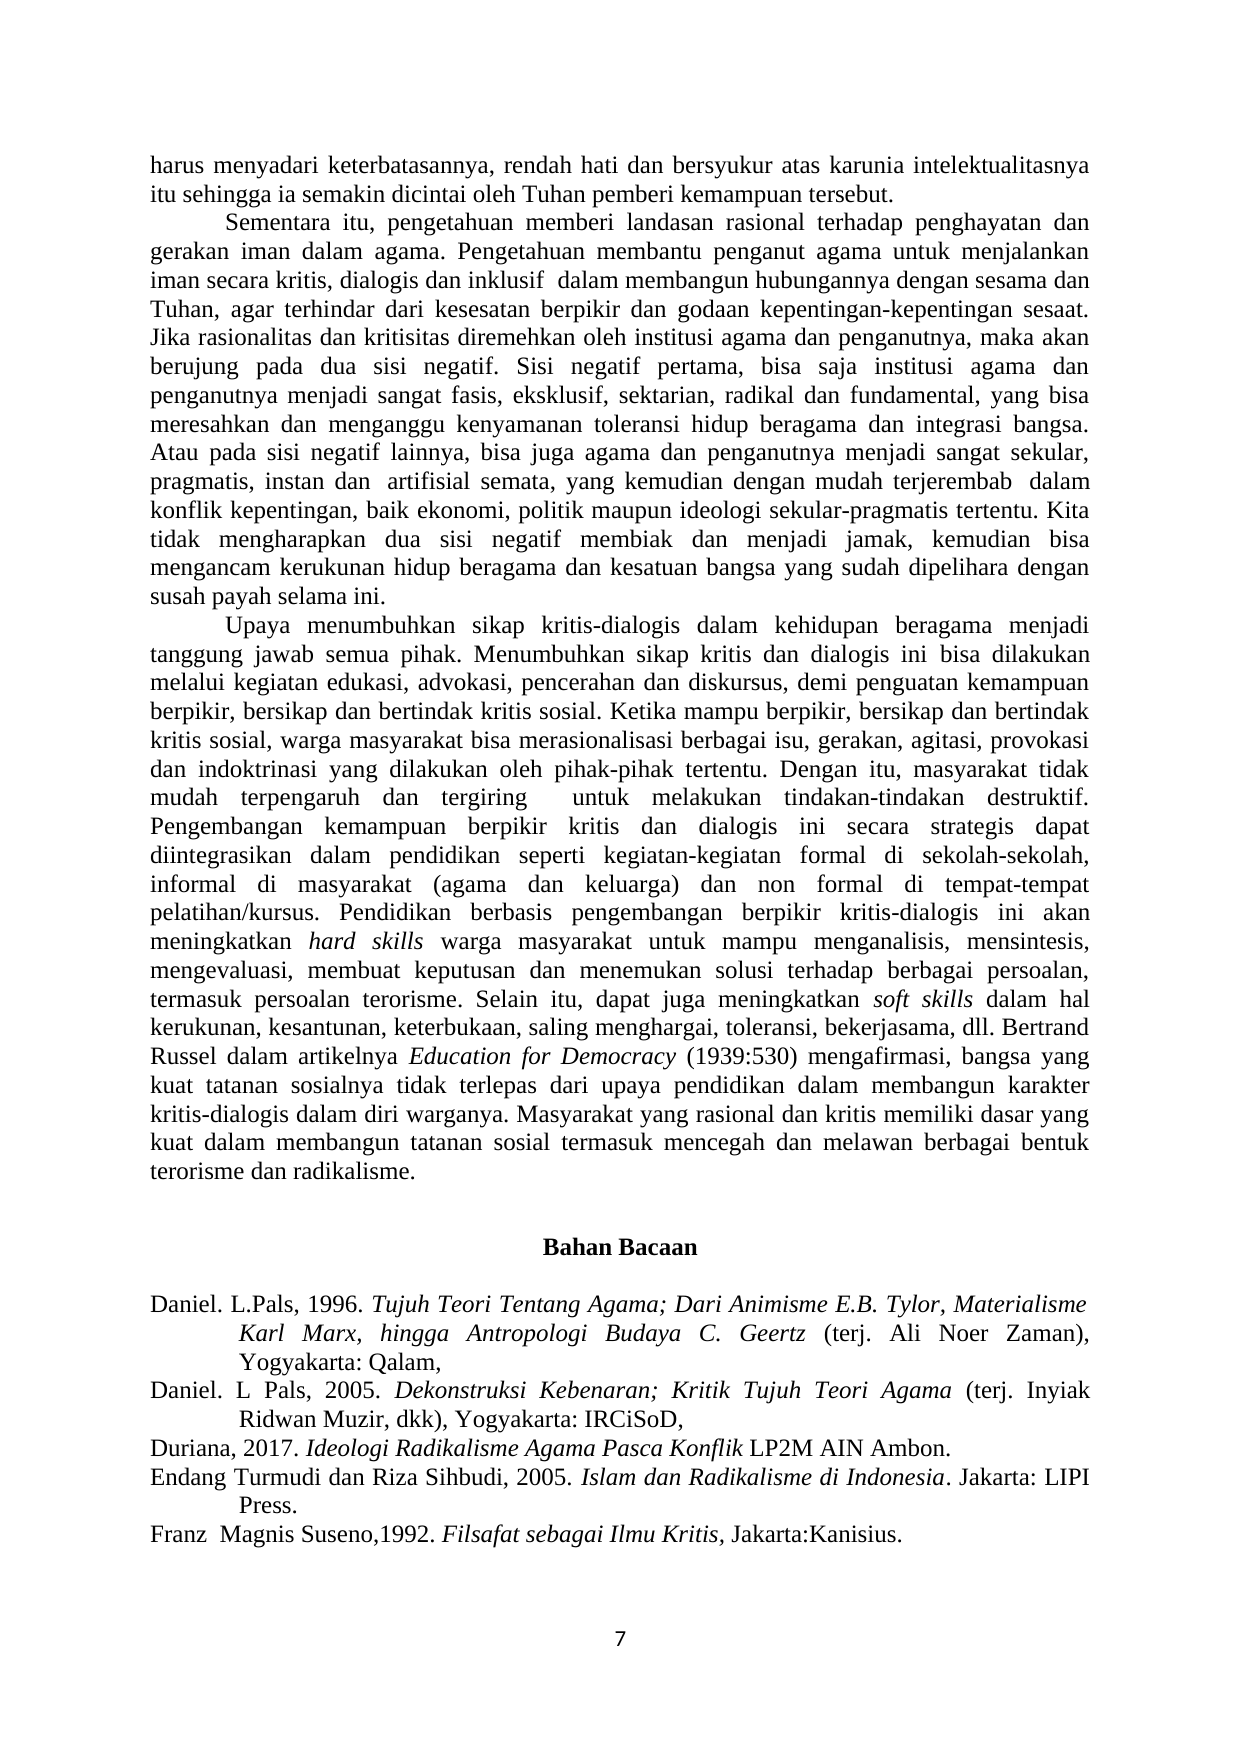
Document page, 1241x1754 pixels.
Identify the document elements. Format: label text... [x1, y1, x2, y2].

list Franz Magnis Suseno,1992. Filsafat sebagai Ilmu Kritis, Jakarta:Kanisius. [150, 1519, 1090, 1548]
text Endang Turmudi dan Riza Sihbudi, 2005. Islam dan Radikalisme di Indonesia. Jakarta: LIPI Press. [150, 1462, 1090, 1519]
text Sementara itu, pengetahuan memberi landasan rasional terhadap penghayatan dan gerakan iman dalam agama. Pengetahuan membantu penganut agama untuk menjalankan iman secara kritis, dialogis dan inklusif dalam membangun hubungannya dengan sesama dan Tuhan, agar terhindar dari kesesatan berpikir dan godaan kepentingan-kepentingan sesaat. Jika rasionalitas dan kritisitas diremehkan oleh institusi agama dan penganutnya, maka akan berujung pada dua sisi negatif. Sisi negatif pertama, bisa saja institusi agama dan penganutnya menjadi sangat fasis, eksklusif, sektarian, radikal dan fundamental, yang bisa meresahkan dan menganggu kenyamanan toleransi hidup beragama dan integrasi bangsa. Atau pada sisi negatif lainnya, bisa juga agama dan penganutnya menjadi sangat sekular, pragmatis, instan dan artifisial semata, yang kemudian dengan mudah terjerembab dalam konflik kepentingan, baik ekonomi, politik maupun ideologi sekular-pragmatis tertentu. Kita tidak mengharapkan dua sisi negatif membiak dan menjadi jamak, kemudian bisa mengancam kerukunan hidup beragama dan kesatuan bangsa yang sudah dipelihara dengan susah payah selama ini. [150, 207, 1090, 610]
text Bahan Bacaan [150, 1232, 1090, 1261]
text Duriana, 2017. Ideologi Radikalisme Agama Pasca Konflik LP2M AIN Ambon. [150, 1433, 1090, 1462]
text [150, 150, 1090, 207]
text Daniel. L.Pals, 1996. Tujuh Teori Tentang Agama; Dari Animisme E.B. Tylor, Materialisme Karl Marx, hingga Antropologi Budaya C. Geertz (terj. Ali Noer Zaman), Yogyakarta: Qalam, [150, 1289, 1090, 1376]
text Daniel. L Pals, 2005. Dekonstruksi Kebenaran; Kritik Tujuh Teori Agama (terj. Inyiak Ridwan Muzir, dkk), Yogyakarta: IRCiSoD, [150, 1376, 1090, 1433]
text Upaya menumbuhkan sikap kritis-dialogis dalam kehidupan beragama menjadi tanggung jawab semua pihak. Menumbuhkan sikap kritis dan dialogis ini bisa dilakukan melalui kegiatan edukasi, advokasi, pencerahan dan diskursus, demi penguatan kemampuan berpikir, bersikap dan bertindak kritis sosial. Ketika mampu berpikir, bersikap dan bertindak kritis sosial, warga masyarakat bisa merasionalisasi berbagai isu, gerakan, agitasi, provokasi dan indoktrinasi yang dilakukan oleh pihak-pihak tertentu. Dengan itu, masyarakat tidak mudah terpengaruh dan tergiring untuk melakukan tindakan-tindakan destruktif. Pengembangan kemampuan berpikir kritis dan dialogis ini secara strategis dapat diintegrasikan dalam pendidikan seperti kegiatan-kegiatan formal di sekolah-sekolah, informal di masyarakat (agama dan keluarga) dan non formal di tempat-tempat pelatihan/kursus. Pendidikan berbasis pengembangan berpikir kritis-dialogis ini akan meningkatkan hard skills warga masyarakat untuk mampu menganalisis, mensintesis, mengevaluasi, membuat keputusan dan menemukan solusi terhadap berbagai persoalan, termasuk persoalan terorisme. Selain itu, dapat juga meningkatkan soft skills dalam hal kerukunan, kesantunan, keterbukaan, saling menghargai, toleransi, bekerjasama, dll. Bertrand Russel dalam artikelnya Education for Democracy (1939:530) mengafirmasi, bangsa yang kuat tatanan sosialnya tidak terlepas dari upaya pendidikan dalam membangun karakter kritis-dialogis dalam diri warganya. Masyarakat yang rasional dan kritis memiliki dasar yang kuat dalam membangun tatanan sosial termasuk mencegah dan melawan berbagai bentuk terorisme dan radikalisme. [150, 610, 1090, 1185]
